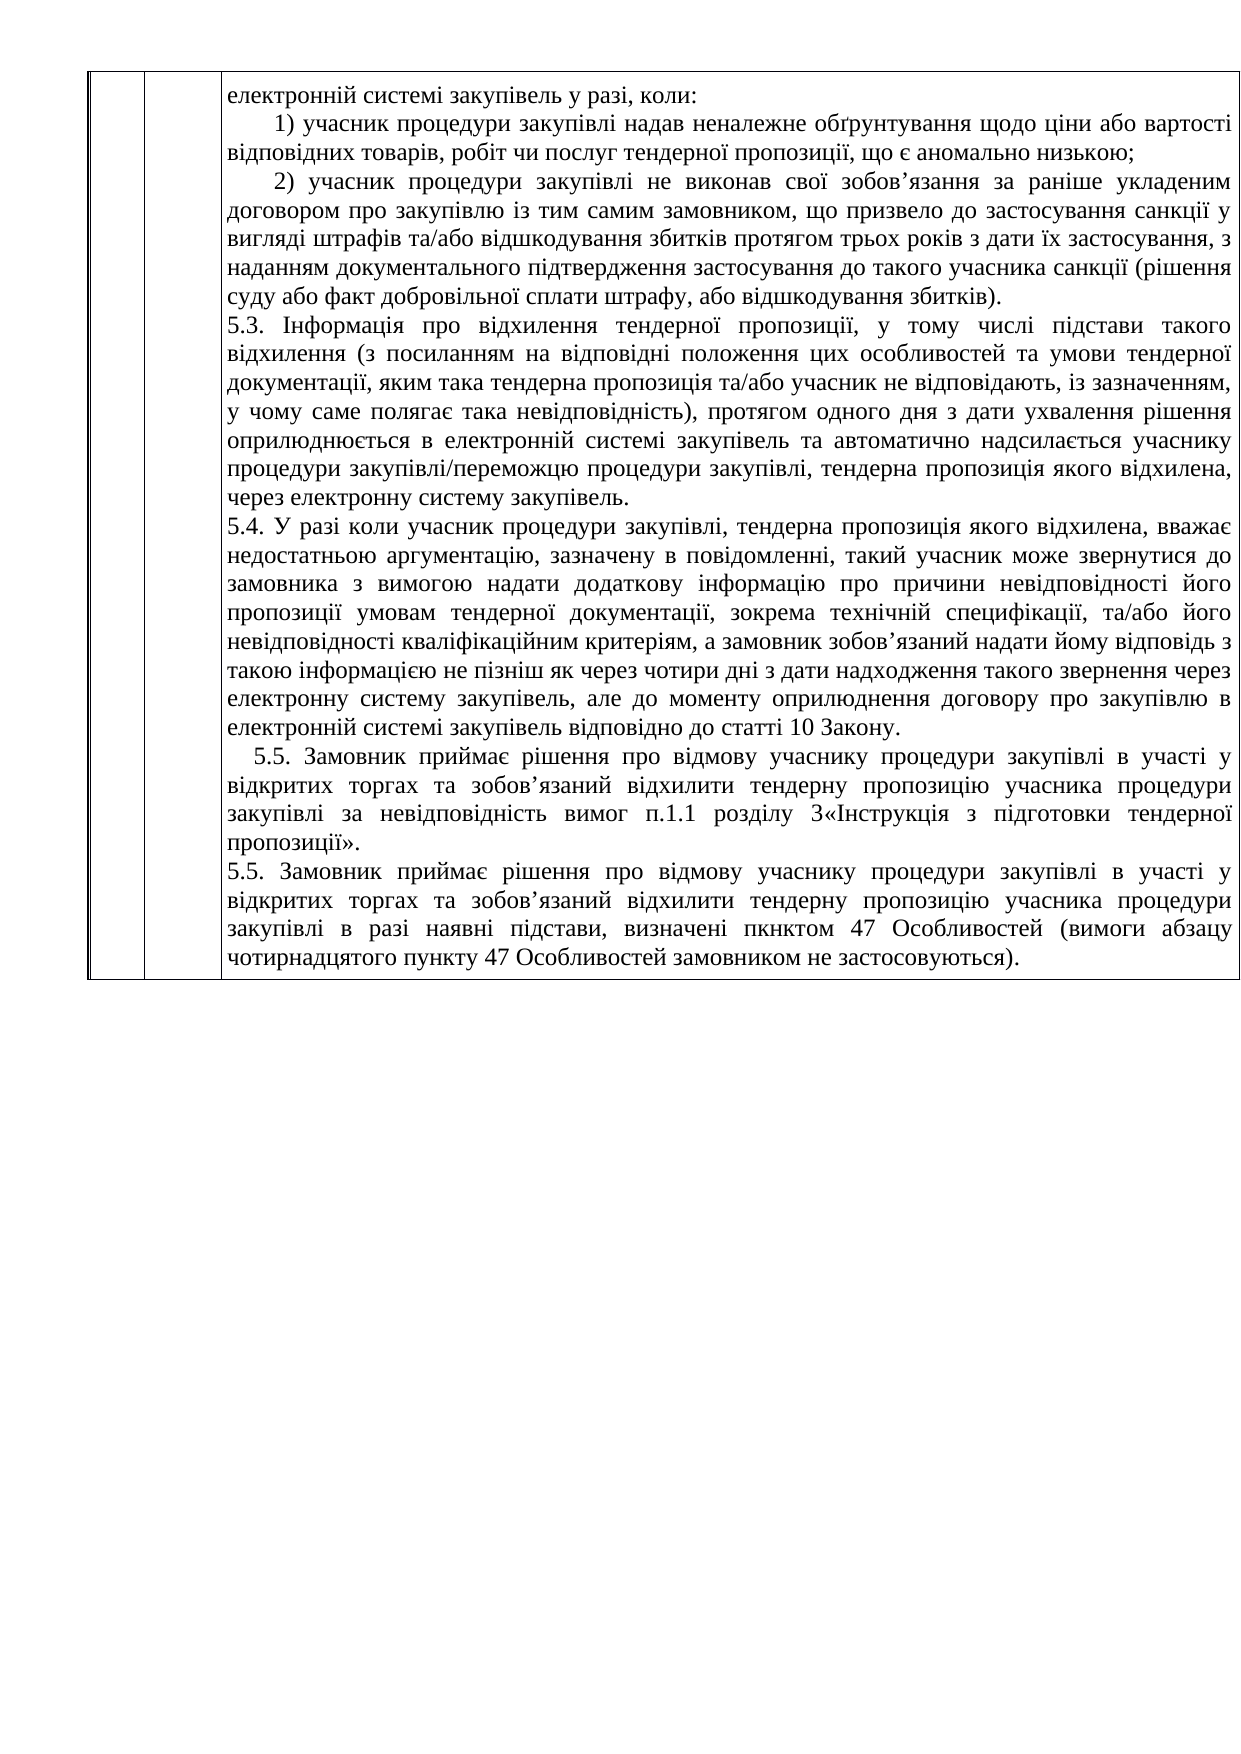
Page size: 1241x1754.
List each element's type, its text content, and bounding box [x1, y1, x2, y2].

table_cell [145, 72, 221, 979]
table_cell 5. [91, 72, 144, 979]
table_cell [222, 72, 1239, 979]
